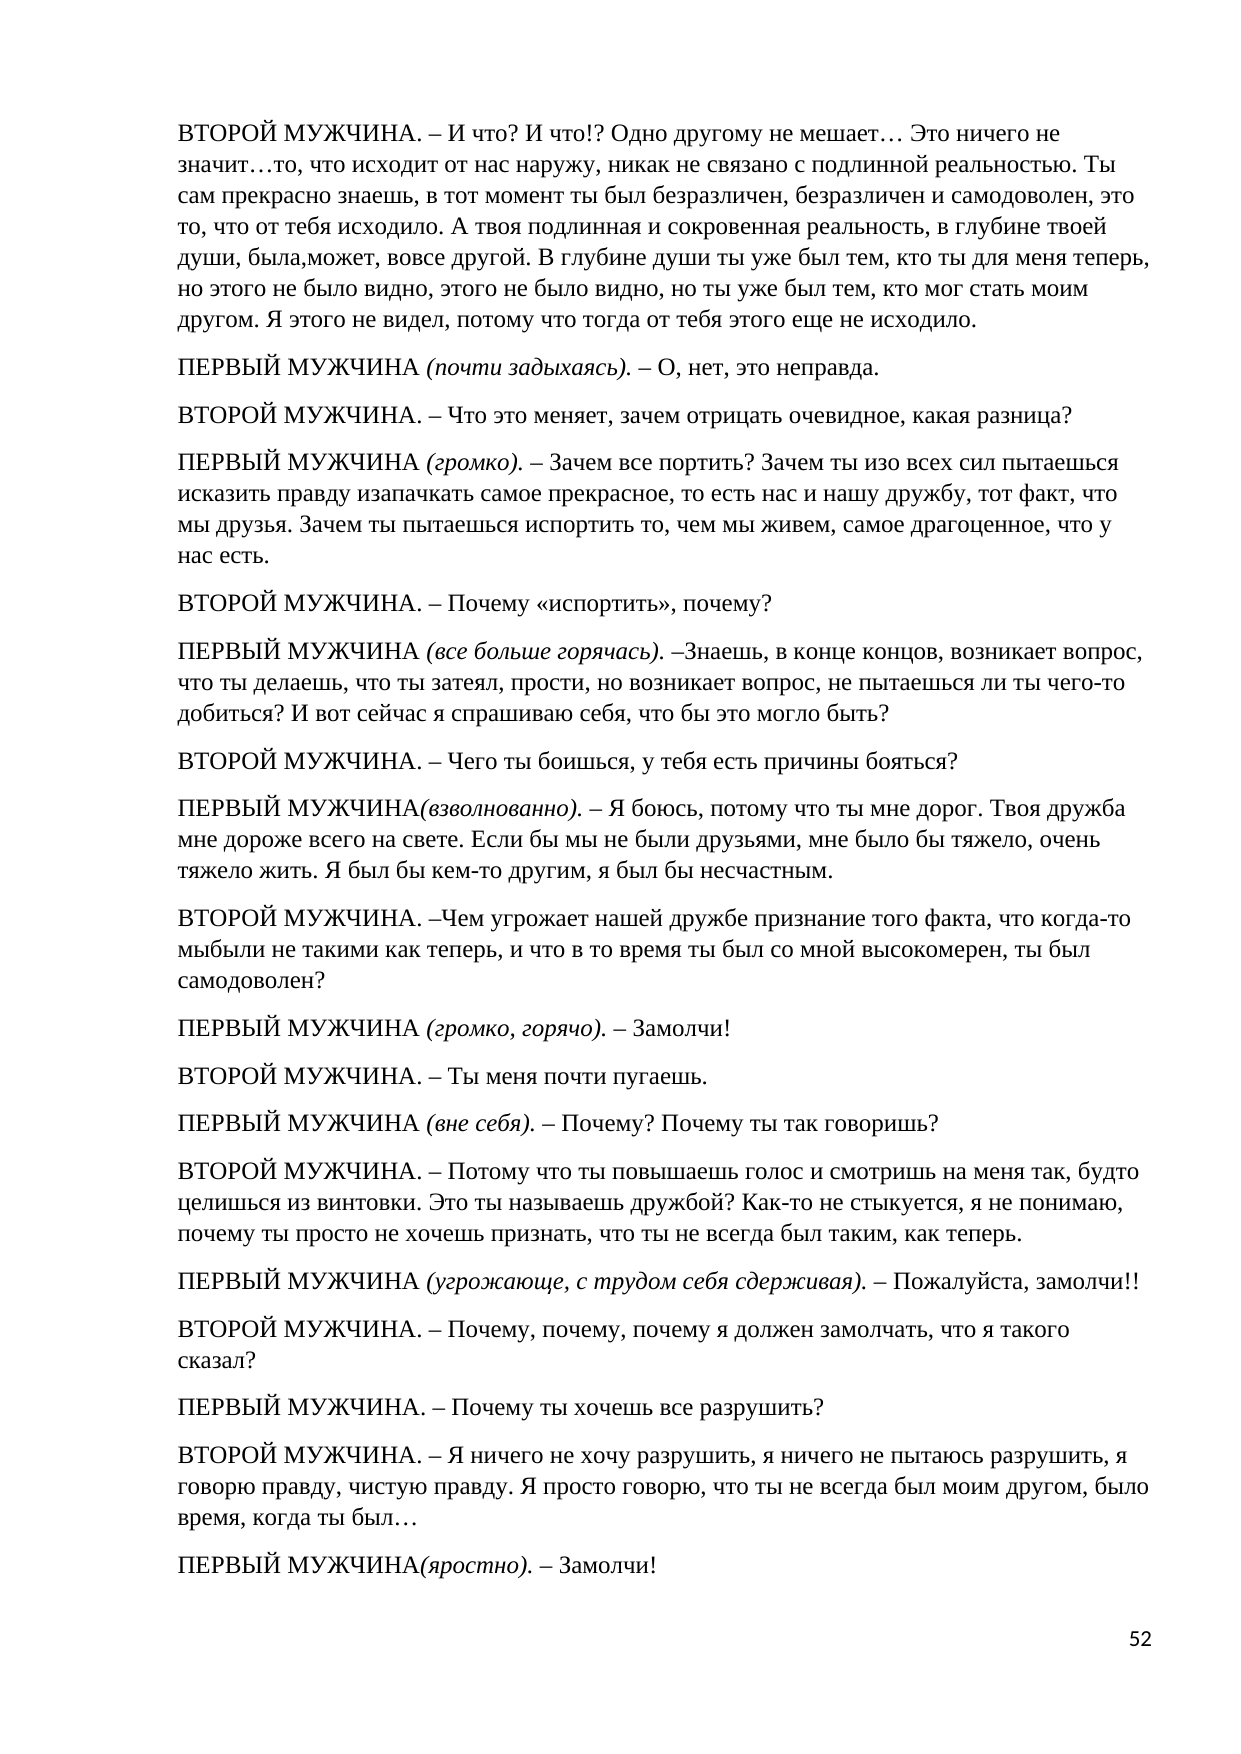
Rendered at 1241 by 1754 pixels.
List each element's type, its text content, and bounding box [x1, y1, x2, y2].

text ПЕРВЫЙ МУЖЧИНА. – Почему ты хочешь все разрушить? [177, 1392, 1152, 1421]
text ПЕРВЫЙ МУЖЧИНА (громко, горячо). – Замолчи! [177, 1013, 1152, 1042]
text ВТОРОЙ МУЖЧИНА. – И что? И что!? Одно другому не мешает… Это ничего не значит…то, что исходит от нас наружу, никак не связано с подлинной реальностью. Ты сам прекрасно знаешь, в тот момент ты был безразличен, безразличен и самодоволен, это то, что от тебя исходило. А твоя подлинная и сокровенная реальность, в глубине твоей души, была,может, вовсе другой. В глубине души ты уже был тем, кто ты для меня теперь, но этого не было видно, этого не было видно, но ты уже был тем, кто мог стать моим другом. Я этого не видел, потому что тогда от тебя этого еще не исходило. [177, 118, 1152, 333]
text ПЕРВЫЙ МУЖЧИНА(яростно). – Замолчи! [177, 1550, 1152, 1579]
text ВТОРОЙ МУЖЧИНА. – Чего ты боишься, у тебя есть причины бояться? [177, 746, 1152, 774]
text ВТОРОЙ МУЖЧИНА. – Я ничего не хочу разрушить, я ничего не пытаюсь разрушить, я говорю правду, чистую правду. Я просто говорю, что ты не всегда был моим другом, было время, когда ты был… [177, 1440, 1152, 1531]
text ВТОРОЙ МУЖЧИНА. – Почему, почему, почему я должен замолчать, что я такого сказал? [177, 1314, 1152, 1373]
text ВТОРОЙ МУЖЧИНА. – Почему «испортить», почему? [177, 588, 1152, 617]
text ПЕРВЫЙ МУЖЧИНА (громко). – Зачем все портить? Зачем ты изо всех сил пытаешься исказить правду изапачкать самое прекрасное, то есть нас и нашу дружбу, тот факт, что мы друзья. Зачем ты пытаешься испортить то, чем мы живем, самое драгоценное, что у нас есть. [177, 447, 1152, 569]
text ПЕРВЫЙ МУЖЧИНА(взволнованно). – Я боюсь, потому что ты мне дорог. Твоя дружба мне дороже всего на свете. Если бы мы не были друзьями, мне было бы тяжело, очень тяжело жить. Я был бы кем-то другим, я был бы несчастным. [177, 793, 1152, 884]
text ПЕРВЫЙ МУЖЧИНА (все больше горячась). –Знаешь, в конце концов, возникает вопрос, что ты делаешь, что ты затеял, прости, но возникает вопрос, не пытаешься ли ты чего-то добиться? И вот сейчас я спрашиваю себя, что бы это могло быть? [177, 636, 1152, 727]
text ВТОРОЙ МУЖЧИНА. –Чем угрожает нашей дружбе признание того факта, что когда-то мыбыли не такими как теперь, и что в то время ты был со мной высокомерен, ты был самодоволен? [177, 903, 1152, 994]
text ПЕРВЫЙ МУЖЧИНА (угрожающе, с трудом себя сдерживая). – Пожалуйста, замолчи!! [177, 1266, 1152, 1295]
text ВТОРОЙ МУЖЧИНА. – Потому что ты повышаешь голос и смотришь на меня так, будто целишься из винтовки. Это ты называешь дружбой? Как-то не стыкуется, я не понимаю, почему ты просто не хочешь признать, что ты не всегда был таким, как теперь. [177, 1156, 1152, 1247]
text ВТОРОЙ МУЖЧИНА. – Что это меняет, зачем отрицать очевидное, какая разница? [177, 400, 1152, 428]
text ВТОРОЙ МУЖЧИНА. – Ты меня почти пугаешь. [177, 1061, 1152, 1089]
text ПЕРВЫЙ МУЖЧИНА (вне себя). – Почему? Почему ты так говоришь? [177, 1108, 1152, 1137]
text ПЕРВЫЙ МУЖЧИНА (почти задыхаясь). – О, нет, это неправда. [177, 352, 1152, 381]
